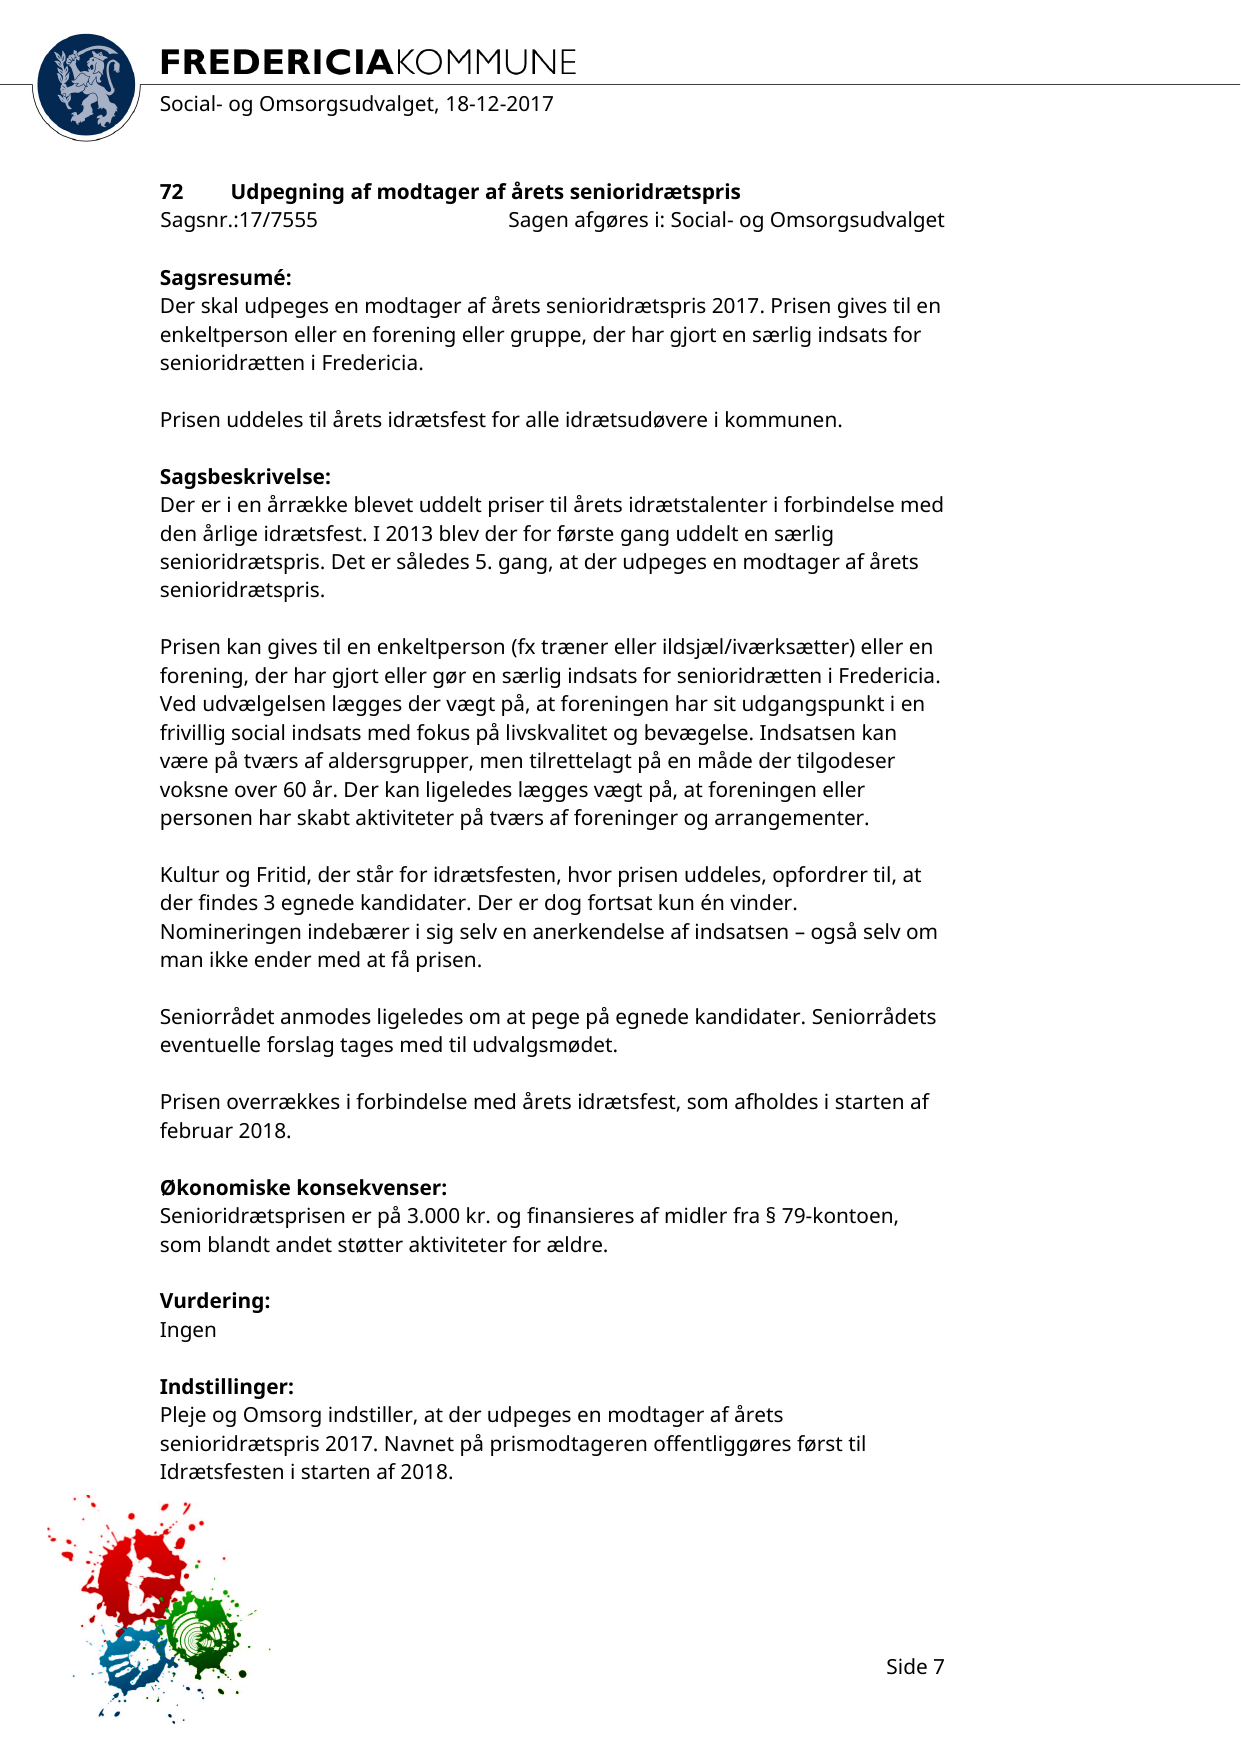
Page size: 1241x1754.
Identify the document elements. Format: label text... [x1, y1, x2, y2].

title Vurdering: [159, 1287, 945, 1315]
text Kultur og Fritid, der står for idrætsfesten, hvor prisen uddeles, opfordrer til, at der findes 3 egnede kandidater. Der er dog fortsat kun én vinder. Nomineringen indebærer i sig selv en anerkendelse af indsatsen – også selv om man ikke ender med at få prisen. [159, 860, 945, 974]
picture [47, 1495, 271, 1724]
text Seniorrådet anmodes ligeledes om at pege på egnede kandidater. Seniorrådets eventuelle forslag tages med til udvalgsmødet. [159, 1002, 945, 1059]
title Indstillinger: [159, 1372, 945, 1400]
text Prisen overrækkes i forbindelse med årets idrætsfest, som afholdes i starten af februar 2018. [159, 1087, 945, 1144]
text Ingen [159, 1315, 945, 1343]
text Prisen uddeles til årets idrætsfest for alle idrætsudøvere i kommunen. [159, 405, 945, 433]
text Der skal udpeges en modtager af årets senioridrætspris 2017. Prisen gives til en enkeltperson eller en forening eller gruppe, der har gjort en særlig indsats for senioridrætten i Fredericia. [159, 291, 945, 377]
table_header Sagen afgøres i: Social- og Omsorgsudvalget [356, 206, 945, 234]
subtitle 72 Udpegning af modtager af årets senioridrætspris [159, 177, 945, 206]
title Sagsresumé: [159, 263, 945, 291]
picture [0, 23, 1241, 147]
text Senioridrætsprisen er på 3.000 kr. og finansieres af midler fra § 79-kontoen, som blandt andet støtter aktiviteter for ældre. [159, 1201, 945, 1258]
text Prisen kan gives til en enkeltperson (fx træner eller ildsjæl/iværksætter) eller en forening, der har gjort eller gør en særlig indsats for senioridrætten i Fredericia. Ved udvælgelsen lægges der vægt på, at foreningen har sit udgangspunkt i en frivillig social indsats med fokus på livskvalitet og bevægelse. Indsatsen kan være på tværs af aldersgrupper, men tilrettelagt på en måde der tilgodeser voksne over 60 år. Der kan ligeledes lægges vægt på, at foreningen eller personen har skabt aktiviteter på tværs af foreninger og arrangementer. [159, 632, 945, 832]
text Sagsbeskrivelse: [159, 462, 945, 490]
table_header Sagsnr.:17/7555 [160, 206, 356, 234]
text Pleje og Omsorg indstiller, at der udpeges en modtager af årets senioridrætspris 2017. Navnet på prismodtageren offentliggøres først til Idrætsfesten i starten af 2018. [159, 1400, 945, 1486]
title Økonomiske konsekvenser: [159, 1173, 945, 1201]
text Der er i en årrække blevet uddelt priser til årets idrætstalenter i forbindelse med den årlige idrætsfest. I 2013 blev der for første gang uddelt en særlig senioridrætspris. Det er således 5. gang, at der udpeges en modtager af årets senioridrætspris. [159, 490, 945, 604]
